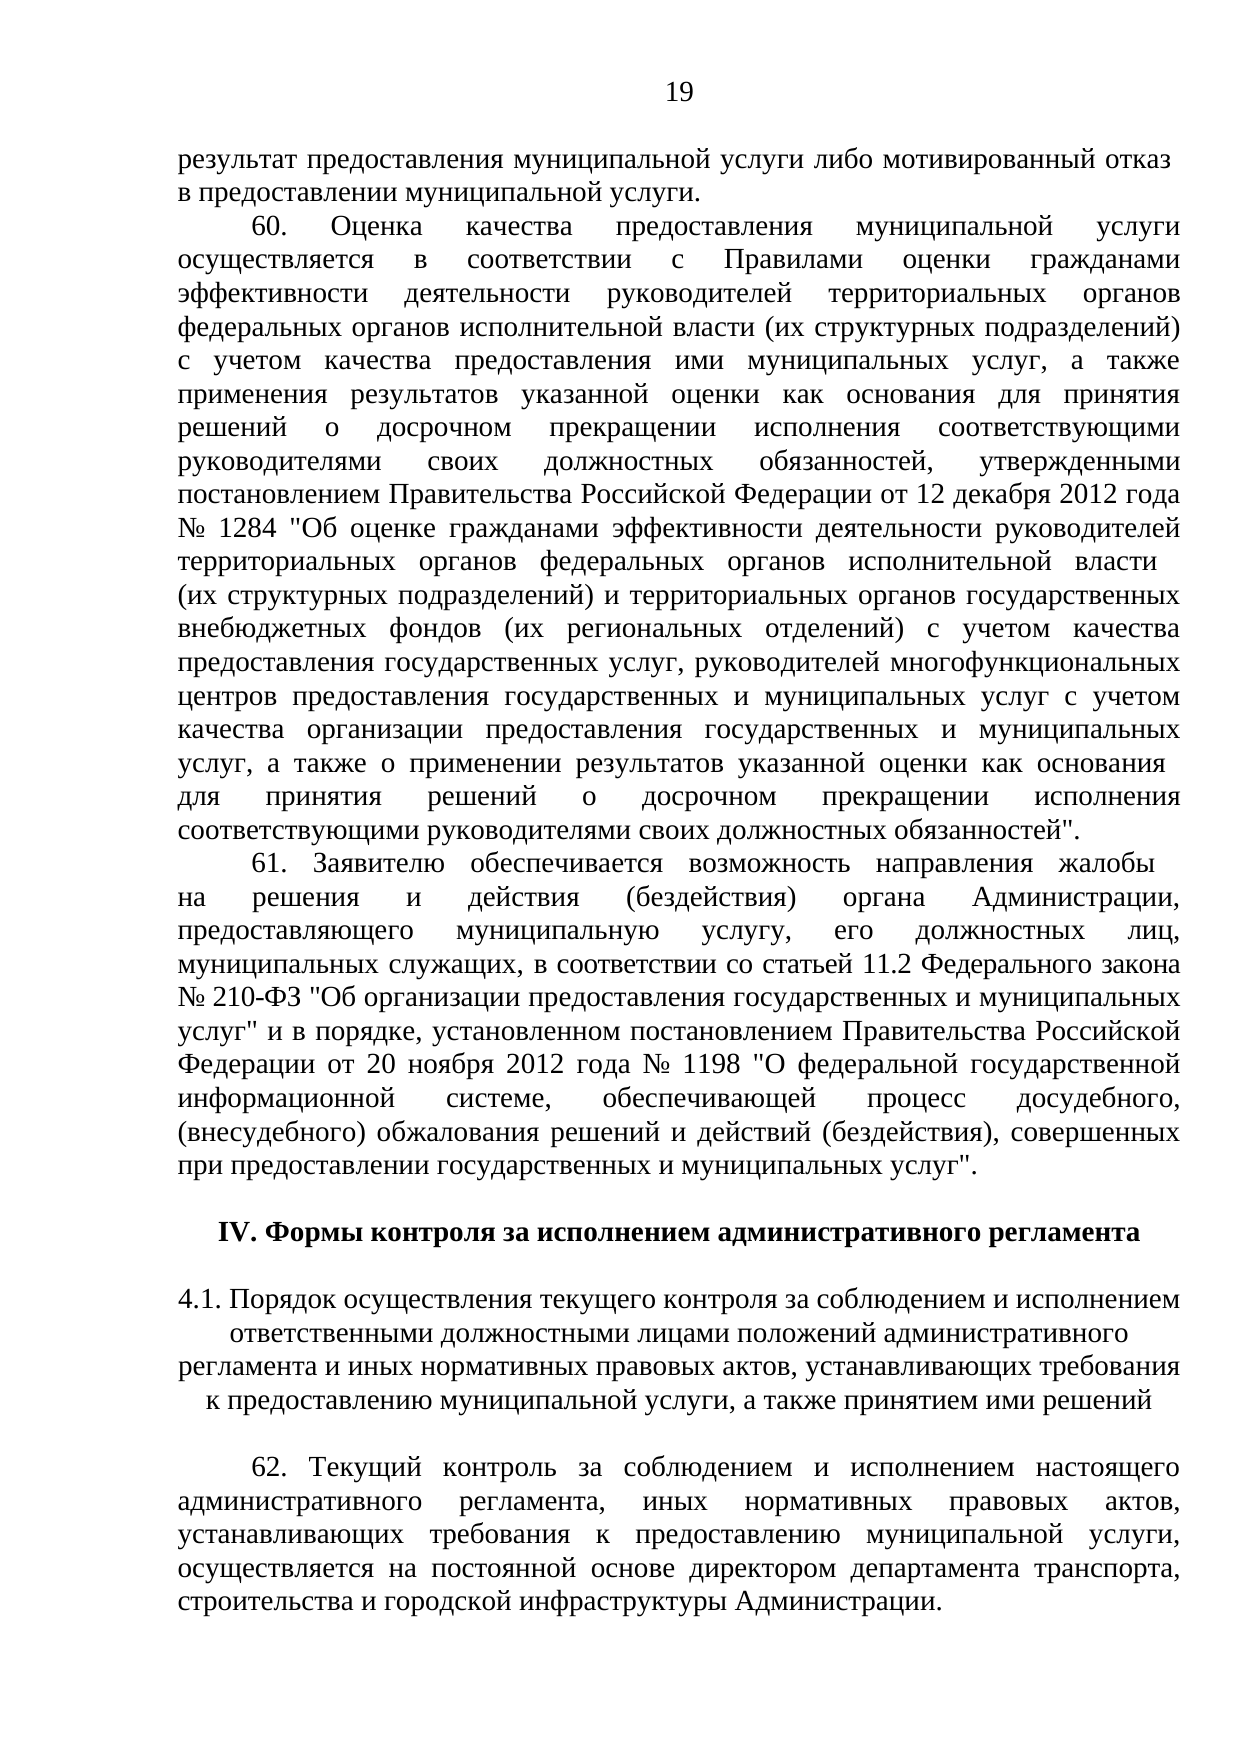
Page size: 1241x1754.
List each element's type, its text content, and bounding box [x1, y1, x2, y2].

text 62. Текущий контроль за соблюдением и исполнением настоящего административного регламента, иных нормативных правовых актов, устанавливающих требования к предоставлению муниципальной услуги, осуществляется на постоянной основе директором департамента транспорта, строительства и городской инфраструктуры Администрации. [177, 1449, 1181, 1617]
text 61. Заявителю обеспечивается возможность направления жалобы на решения и действия (бездействия) органа Администрации, предоставляющего муниципальную услугу, его должностных лиц, муниципальных служащих, в соответствии со статьей 11.2 Федерального закона № 210-ФЗ "Об организации предоставления государственных и муниципальных услуг" и в порядке, установленном постановлением Правительства Российской Федерации от 20 ноября 2012 года № 1198 "О федеральной государственной информационной системе, обеспечивающей процесс досудебного, (внесудебного) обжалования решений и действий (бездействия), совершенных при предоставлении государственных и муниципальных услуг". [177, 845, 1181, 1181]
text IV. Формы контроля за исполнением административного регламента [177, 1214, 1181, 1248]
text 4.1. Порядок осуществления текущего контроля за соблюдением и исполнением ответственными должностными лицами положений административного регламента и иных нормативных правовых актов, устанавливающих требования к предоставлению муниципальной услуги, а также принятием ими решений [177, 1281, 1181, 1416]
text 60. Оценка качества предоставления муниципальной услуги осуществляется в соответствии с Правилами оценки гражданами эффективности деятельности руководителей территориальных органов федеральных органов исполнительной власти (их структурных подразделений) с учетом качества предоставления ими муниципальных услуг, а также применения результатов указанной оценки как основания для принятия решений о досрочном прекращении исполнения соответствующими руководителями своих должностных обязанностей, утвержденными постановлением Правительства Российской Федерации от 12 декабря 2012 года № 1284 "Об оценке гражданами эффективности деятельности руководителей территориальных органов федеральных органов исполнительной власти (их структурных подразделений) и территориальных органов государственных внебюджетных фондов (их региональных отделений) с учетом качества предоставления государственных услуг, руководителей многофункциональных центров предоставления государственных и муниципальных услуг с учетом качества организации предоставления государственных и муниципальных услуг, а также о применении результатов указанной оценки как основания для принятия решений о досрочном прекращении исполнения соответствующими руководителями своих должностных обязанностей". [177, 208, 1181, 845]
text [177, 141, 1181, 208]
